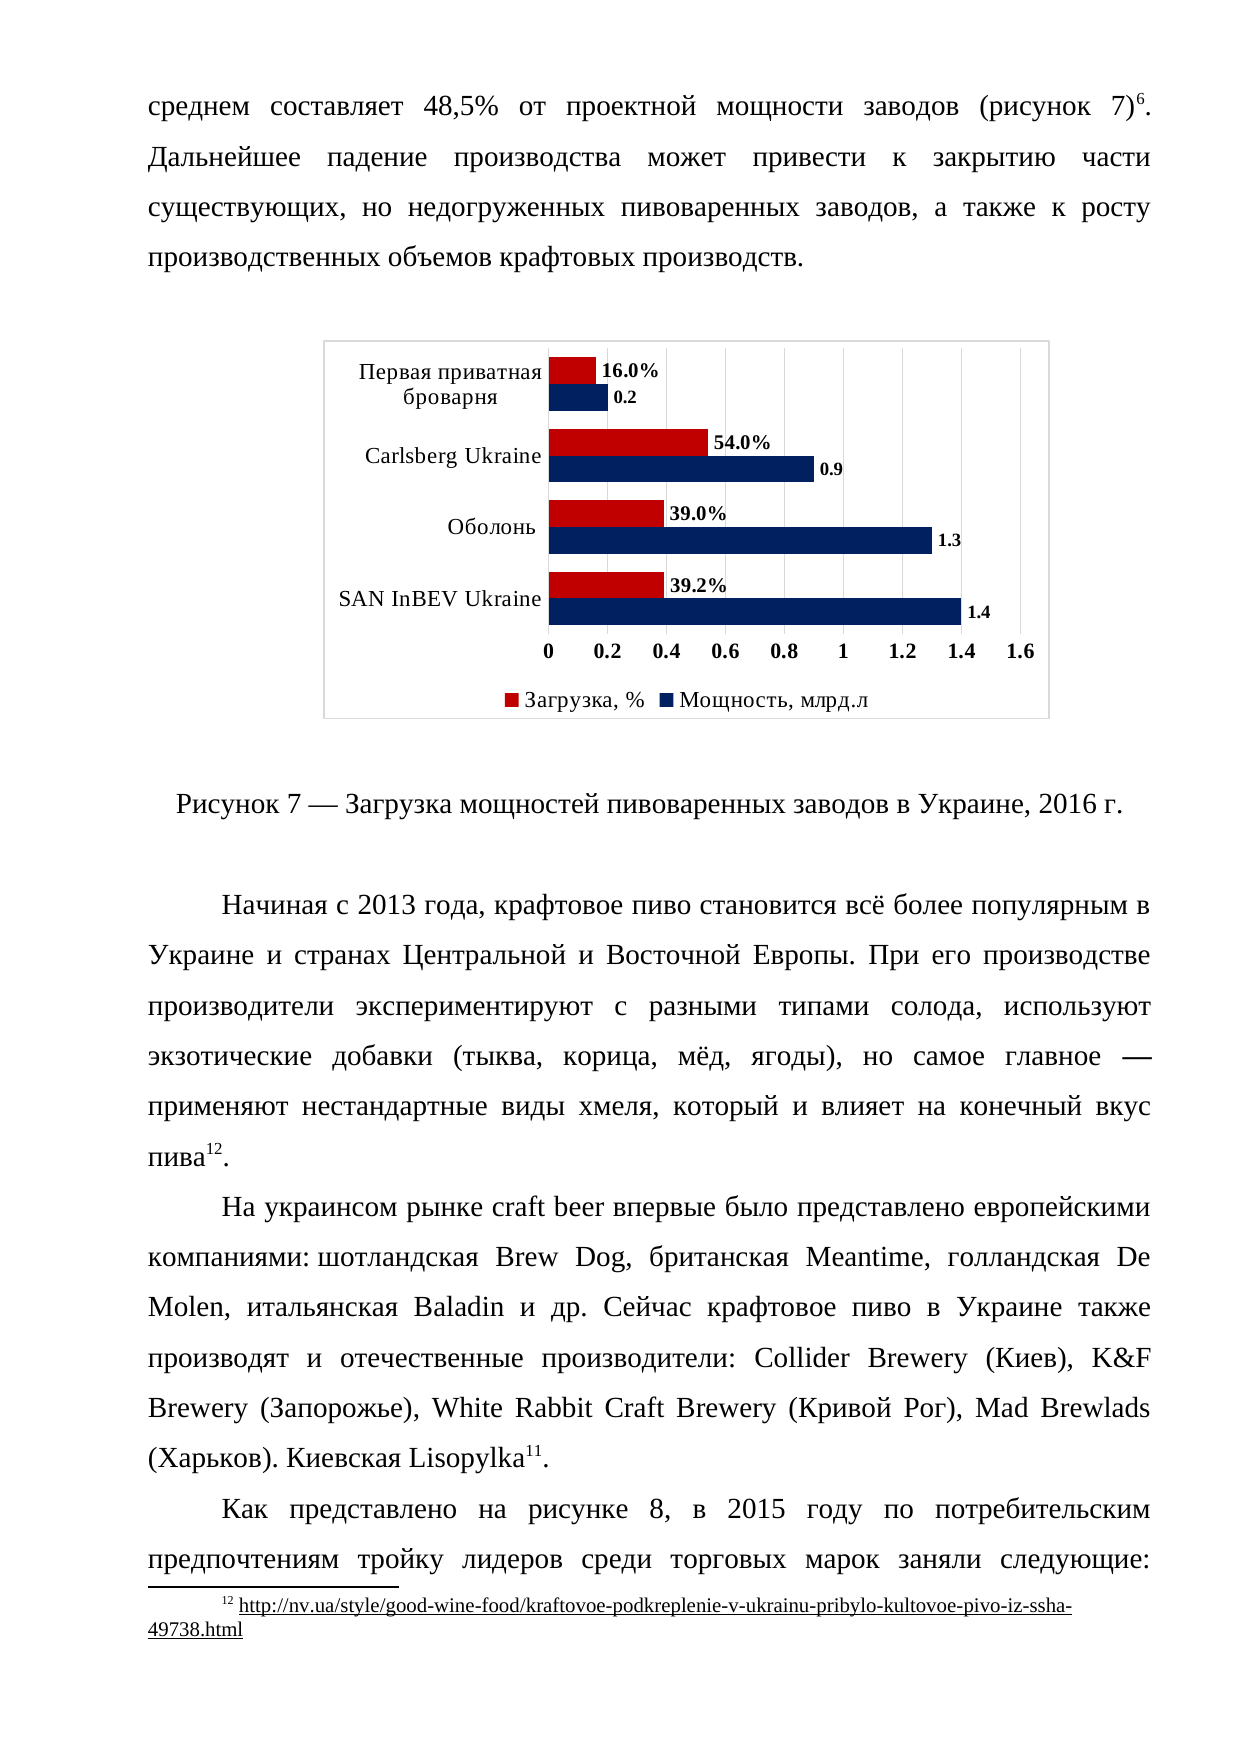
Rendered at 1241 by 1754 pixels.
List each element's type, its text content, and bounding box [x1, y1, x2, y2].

text Рисунок 7 — Загрузка мощностей пивоваренных заводов в Украине, 2016 г. [148, 786, 1152, 820]
text Начиная с 2013 года, крафтовое пиво становится всё более популярным в Украине и странах Центральной и Восточной Европы. При его производстве производители экспериментируют с разными типами солода, используют экзотические добавки (тыква, корица, мёд, ягоды), но самое главное — применяют нестандартные виды хмеля, который и влияет на конечный вкус пива. [148, 887, 1152, 1172]
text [148, 88, 1152, 273]
text На украинсом рынке craft beer впервые было представлено европейскими компаниями: шотландская Brew Dog, британская Meantime, голландская De Molen, итальянская Baladin и др. Сейчас крафтовое пиво в Украине также производят и отечественные производители: Collider Brewery (Киев), K&F Brewery (Запорожье), White Rabbit Craft Brewery (Кривой Рог), Mad Brewlads (Харьков). Киевская Lisopylkа11. [148, 1189, 1152, 1474]
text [148, 1491, 1152, 1575]
